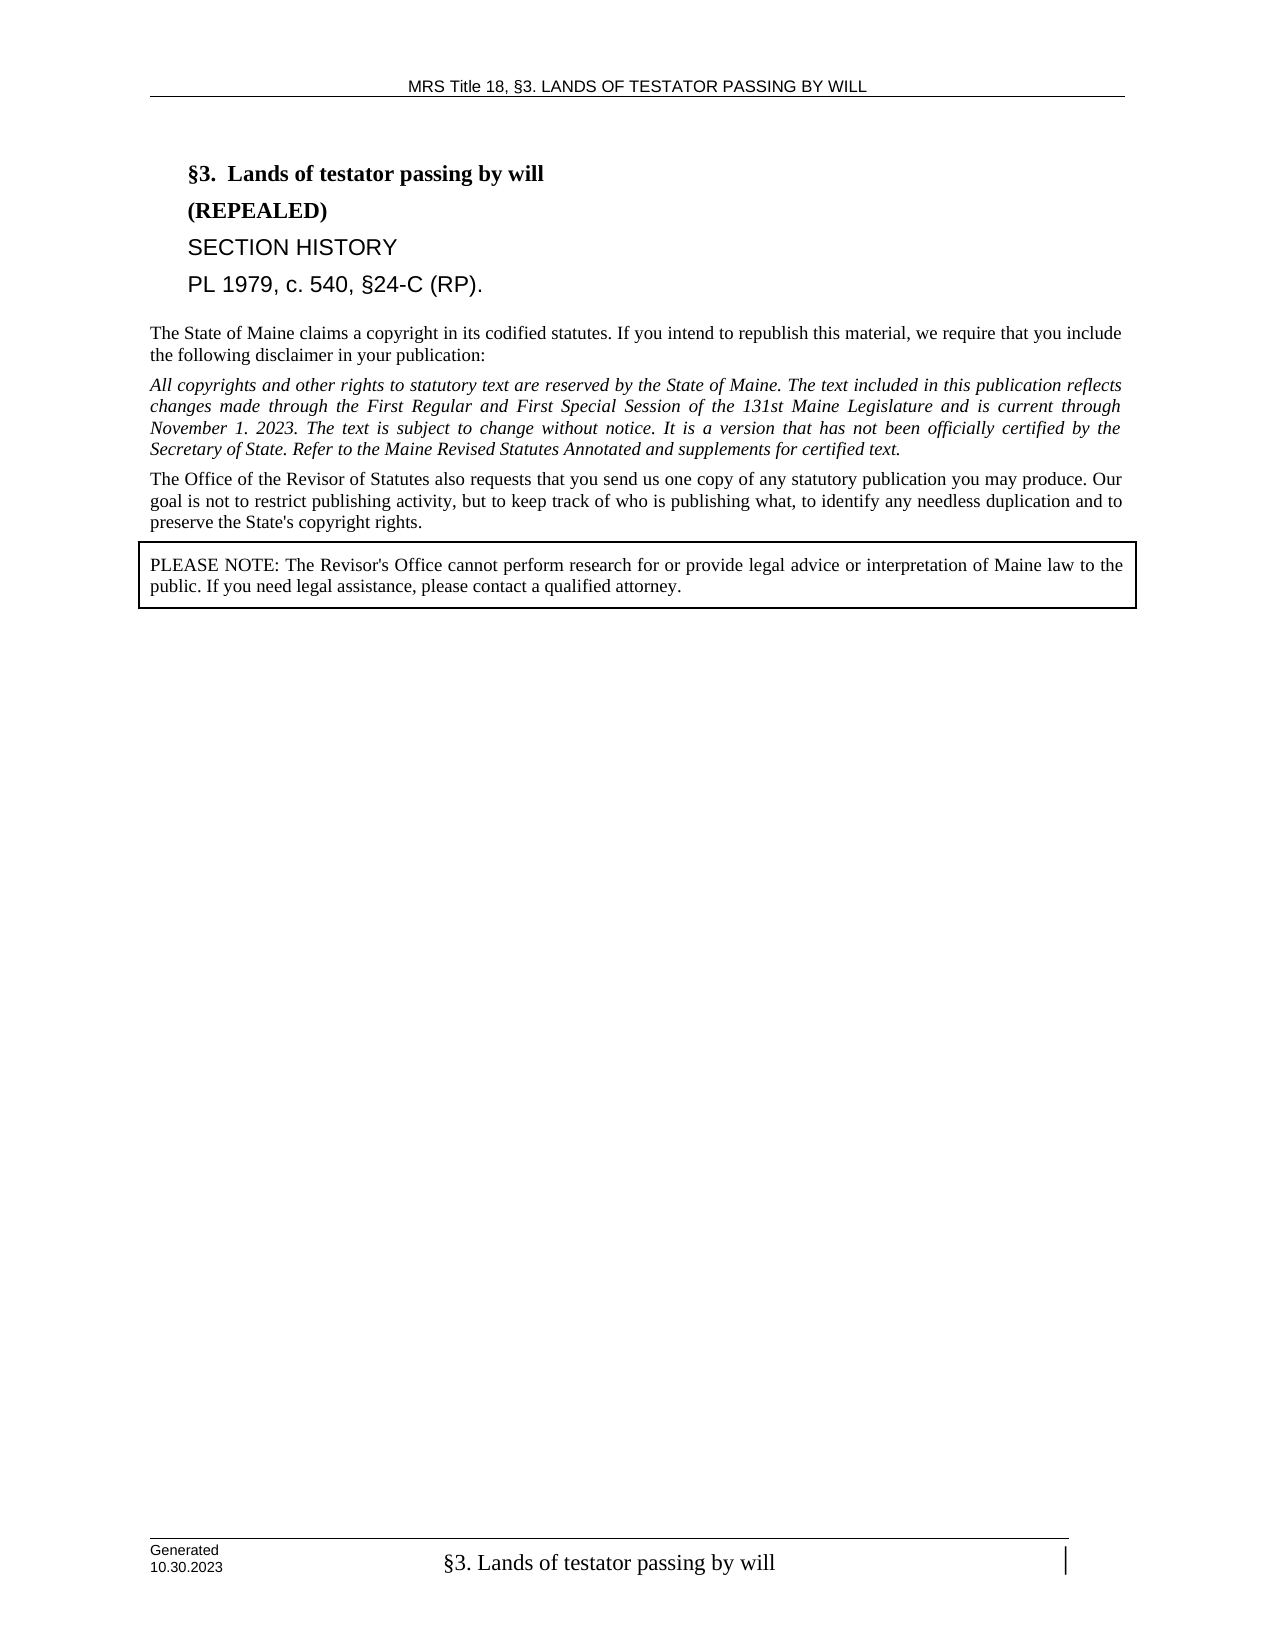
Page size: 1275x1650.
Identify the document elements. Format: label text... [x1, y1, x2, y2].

text The Office of the Revisor of Statutes also requests that you send us one copy of any statutory publication you may produce. Our goal is not to restrict publishing activity, but to keep track of who is publishing what, to identify any needless duplication and to preserve the State's copyright rights. [150, 468, 1125, 533]
text The State of Maine claims a copyright in its codified statutes. If you intend to republish this material, we require that you include the following disclaimer in your publication: [150, 322, 1125, 365]
text PLEASE NOTE: The Revisor's Office cannot perform research for or provide legal advice or interpretation of Maine law to the public. If you need legal assistance, please contact a qualified attorney. [140, 543, 1135, 607]
text SECTION HISTORY [187, 234, 1125, 260]
text §3. Lands of testator passing by will [187, 160, 1125, 187]
text All copyrights and other rights to statutory text are reserved by the State of Maine. The text included in this publication reflects changes made through the First Regular and First Special Session of the 131st Maine Legislature and is current through November 1. 2023 . The text is subject to change without notice. It is a version that has not been officially certified by the Secretary of State. Refer to the Maine Revised Statutes Annotated and supplements for certified text. [150, 373, 1125, 460]
text PL 1979, c. 540, §24-C (RP). [187, 271, 1125, 297]
text (REPEALED) [187, 197, 1125, 223]
